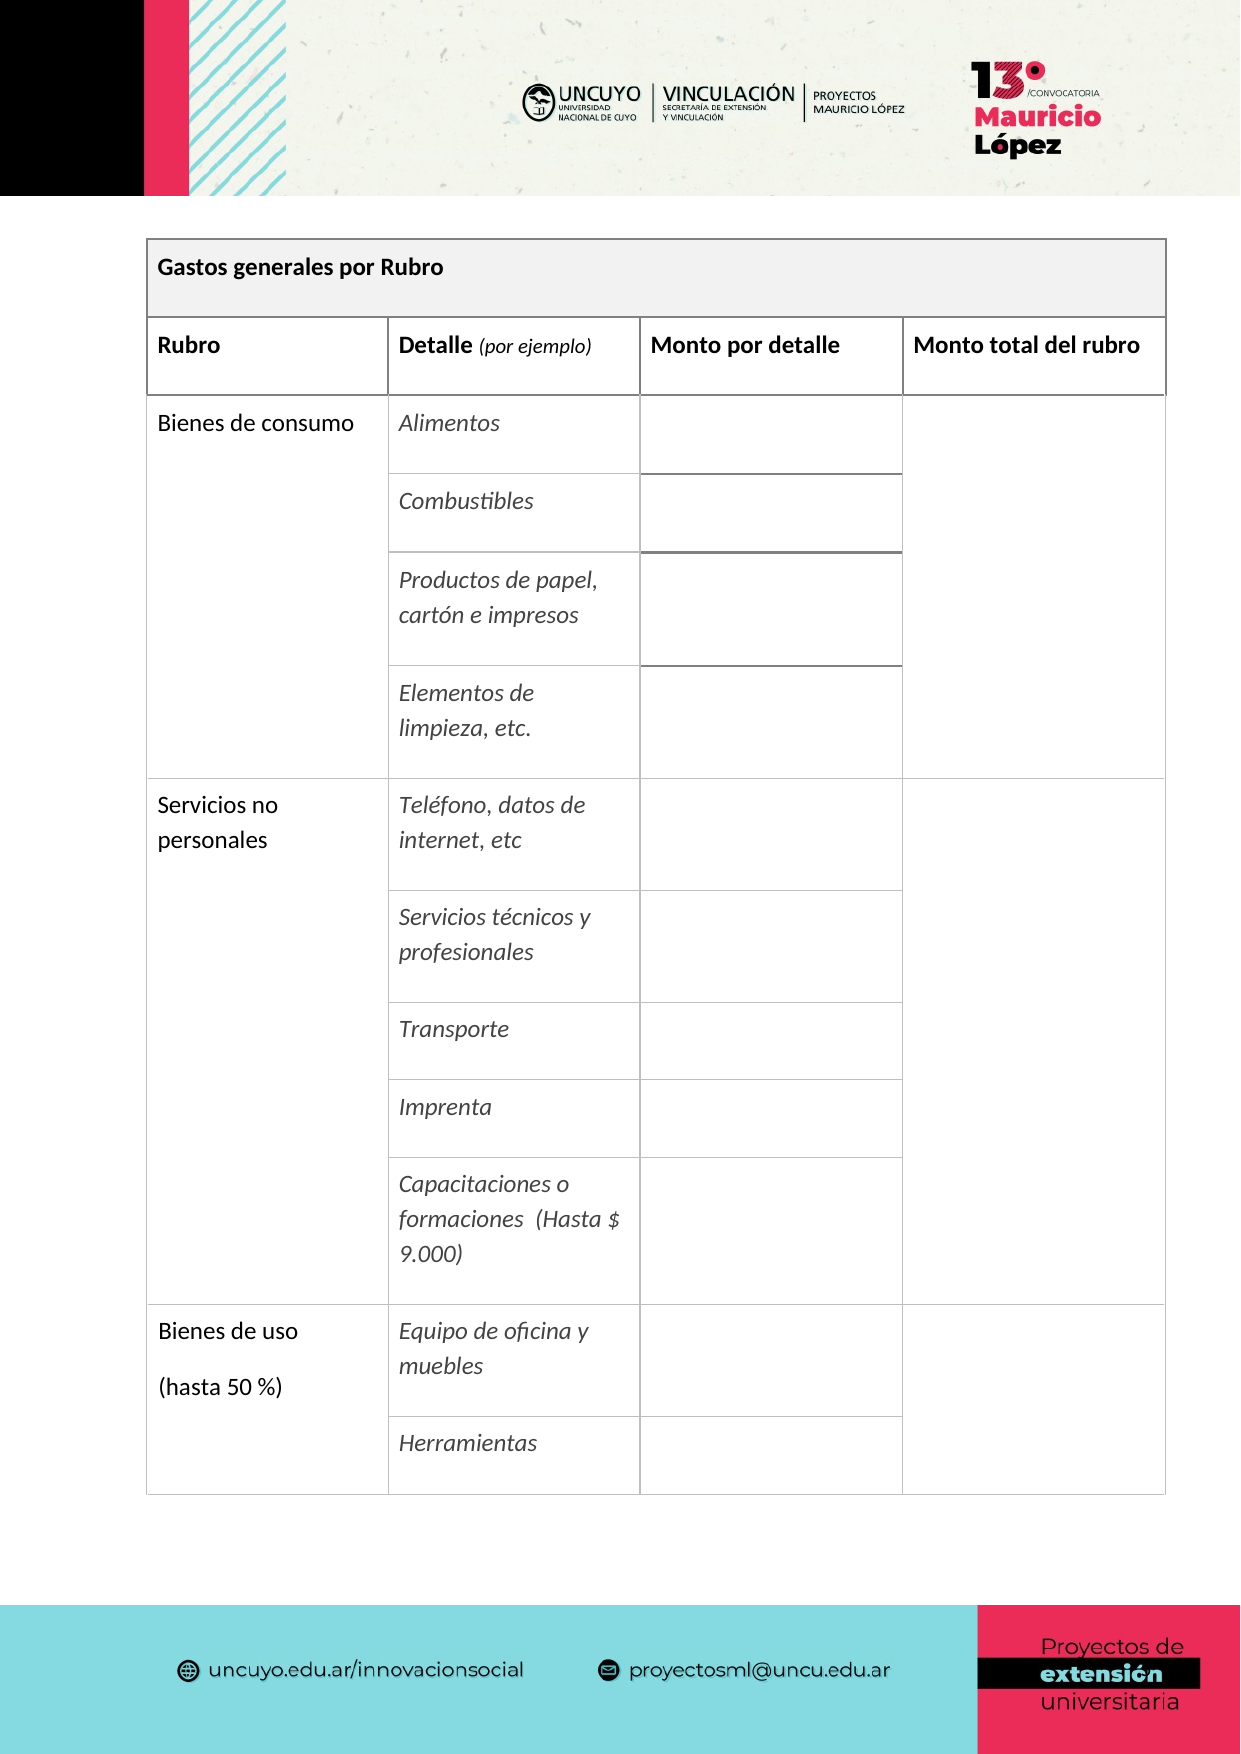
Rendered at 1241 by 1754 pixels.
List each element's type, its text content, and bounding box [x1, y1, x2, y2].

table_cell [641, 1305, 902, 1416]
table_cell [641, 1158, 902, 1304]
table_cell Elementos de limpieza, etc. [389, 666, 639, 778]
table_cell [641, 667, 902, 778]
picture [0, 0, 1241, 196]
table_cell [903, 778, 1165, 1304]
table_cell Teléfono, datos de internet, etc [389, 779, 639, 890]
table_cell Alimentos [389, 396, 639, 473]
table_cell Capacitaciones o formaciones (Hasta $ 9.000) [389, 1158, 639, 1304]
table_cell [641, 396, 902, 473]
table_cell [641, 475, 902, 551]
table_cell Monto por detalle [641, 318, 902, 394]
table_cell [641, 779, 902, 890]
table_cell [641, 891, 902, 1002]
table_cell [903, 394, 1165, 778]
table_cell [903, 1304, 1165, 1493]
table_cell Transporte [389, 1003, 639, 1079]
table_cell Bienes de uso (hasta 50 %) [147, 1304, 388, 1493]
table_cell Bienes de consumo [147, 396, 388, 778]
table_cell Herramientas [389, 1417, 639, 1493]
table_cell Combustibles [389, 474, 639, 551]
table_cell [641, 1003, 902, 1079]
picture [0, 1605, 1241, 1754]
table_cell [641, 1417, 902, 1493]
table_cell Equipo de oficina y muebles [389, 1305, 639, 1416]
table_cell [641, 554, 902, 664]
table_cell Detalle (por ejemplo) [389, 318, 639, 394]
table_cell Productos de papel, cartón e impresos [389, 553, 639, 664]
table_cell Rubro [148, 318, 387, 394]
table_cell [641, 1080, 902, 1157]
table_cell Servicios no personales [147, 778, 388, 1304]
table_cell Servicios técnicos y profesionales [389, 891, 639, 1002]
table_header Gastos generales por Rubro [148, 240, 1165, 316]
table_cell Monto total del rubro [904, 318, 1165, 394]
table_cell Imprenta [389, 1080, 639, 1157]
